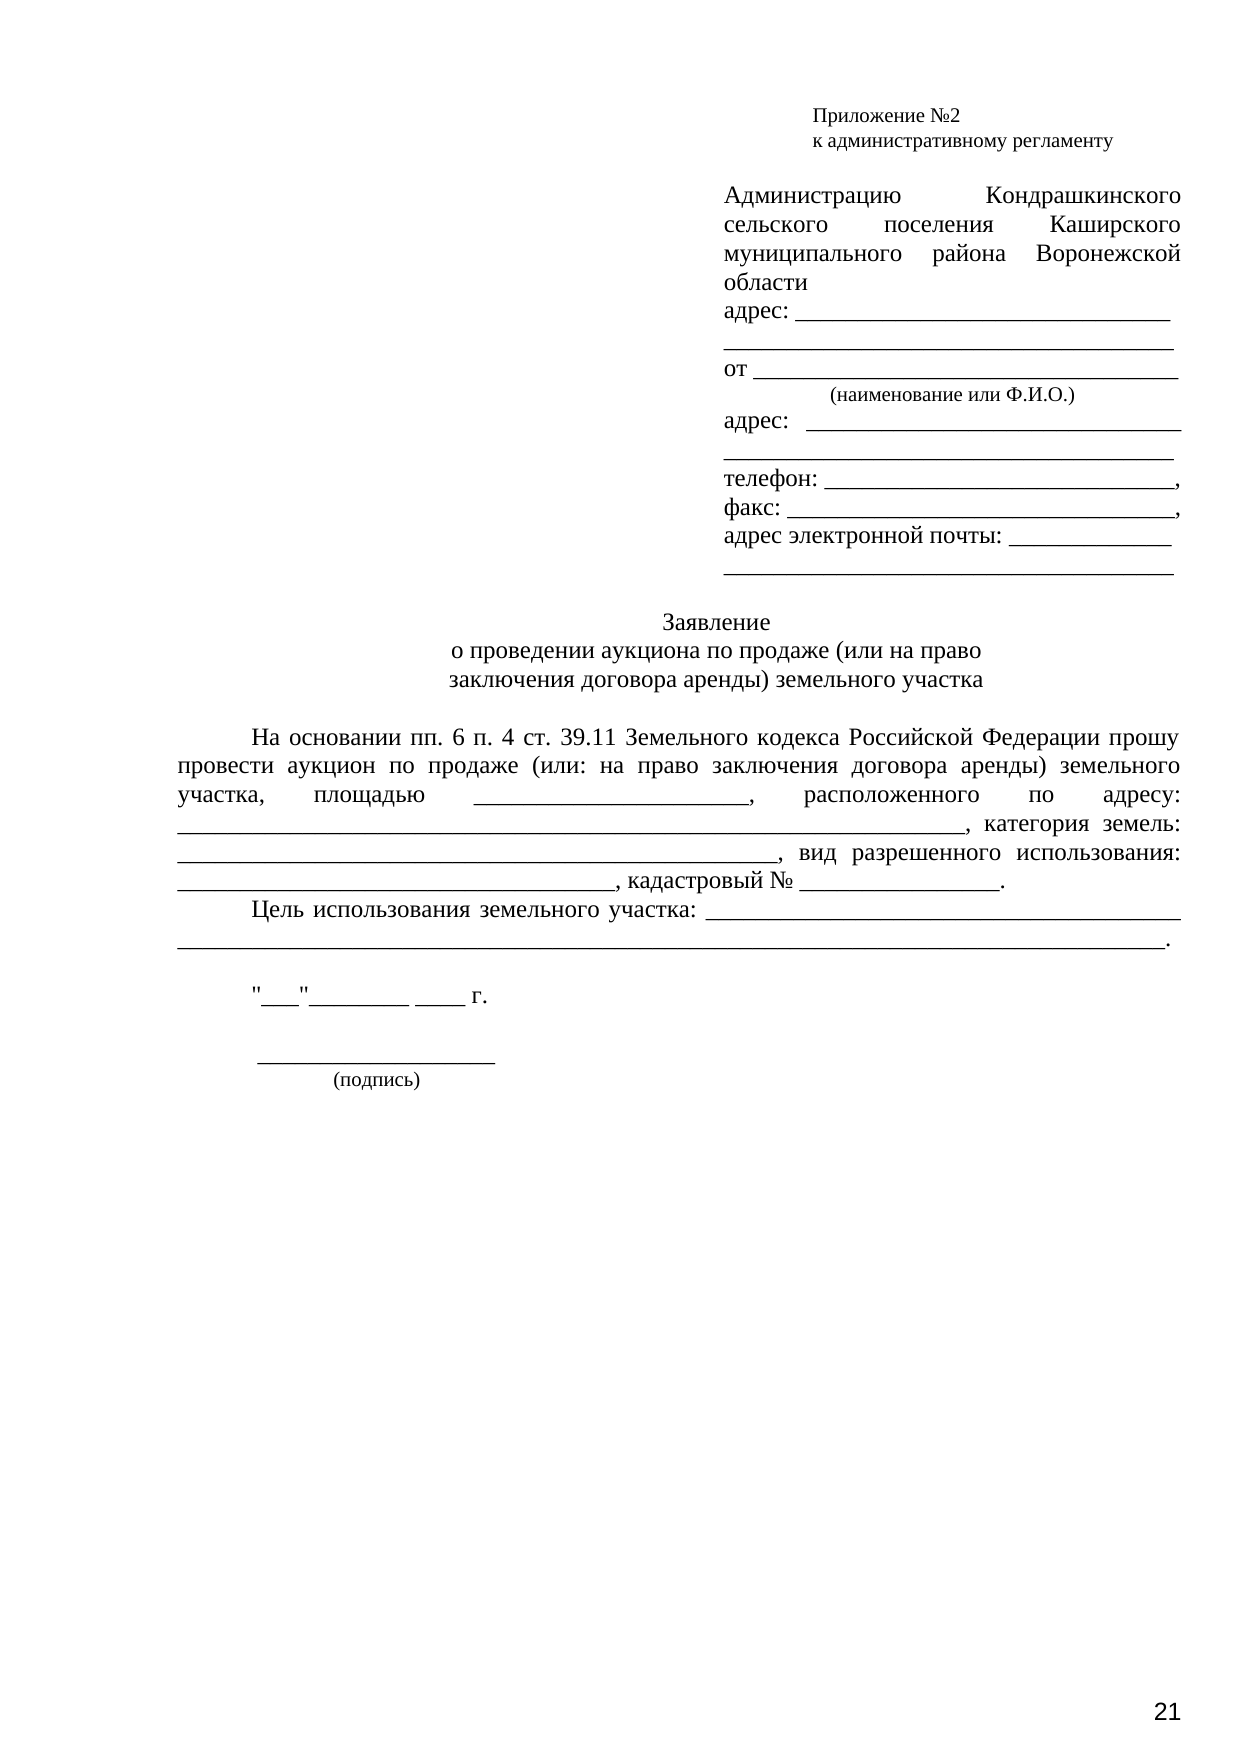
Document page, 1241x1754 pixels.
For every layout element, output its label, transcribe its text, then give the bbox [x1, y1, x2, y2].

text Заявление [177, 607, 1181, 636]
text ___________________ [177, 1038, 1181, 1067]
text Цель использования земельного участка: ______________________________________ _______________________________________________________________________________. [177, 894, 1181, 952]
text "___"________ ____ г. [177, 981, 1181, 1009]
text адрес: ______________________________ ____________________________________ [723, 406, 1181, 463]
text (наименование или Ф.И.О.) [723, 382, 1181, 406]
text (подпись) [251, 1067, 502, 1091]
text адрес электронной почты: _____________ [723, 521, 1181, 549]
text от __________________________________ [723, 353, 1181, 382]
text адрес: ______________________________ [723, 295, 1181, 324]
text факс: _______________________________, [723, 492, 1181, 521]
text ____________________________________ [723, 549, 1181, 578]
text о проведении аукциона по продаже (или на право [177, 636, 1181, 664]
text ____________________________________ [723, 324, 1181, 353]
text телефон: ____________________________, [723, 463, 1181, 492]
text к административному регламенту [812, 127, 1181, 152]
text заключения договора аренды) земельного участка [177, 664, 1181, 693]
text Администрацию Кондрашкинского сельского поселения Каширского муниципального района Воронежской области [723, 180, 1181, 295]
text Приложение №2 [812, 103, 1181, 127]
text На основании пп. 6 п. 4 ст. 39.11 Земельного кодекса Российской Федерации прошу провести аукцион по продаже (или: на право заключения договора аренды) земельного участка, площадью ______________________, расположенного по адресу: _______________________________________________________________, категория земель: ________________________________________________, вид разрешенного использования: ___________________________________, кадастровый № ________________. [177, 722, 1181, 894]
